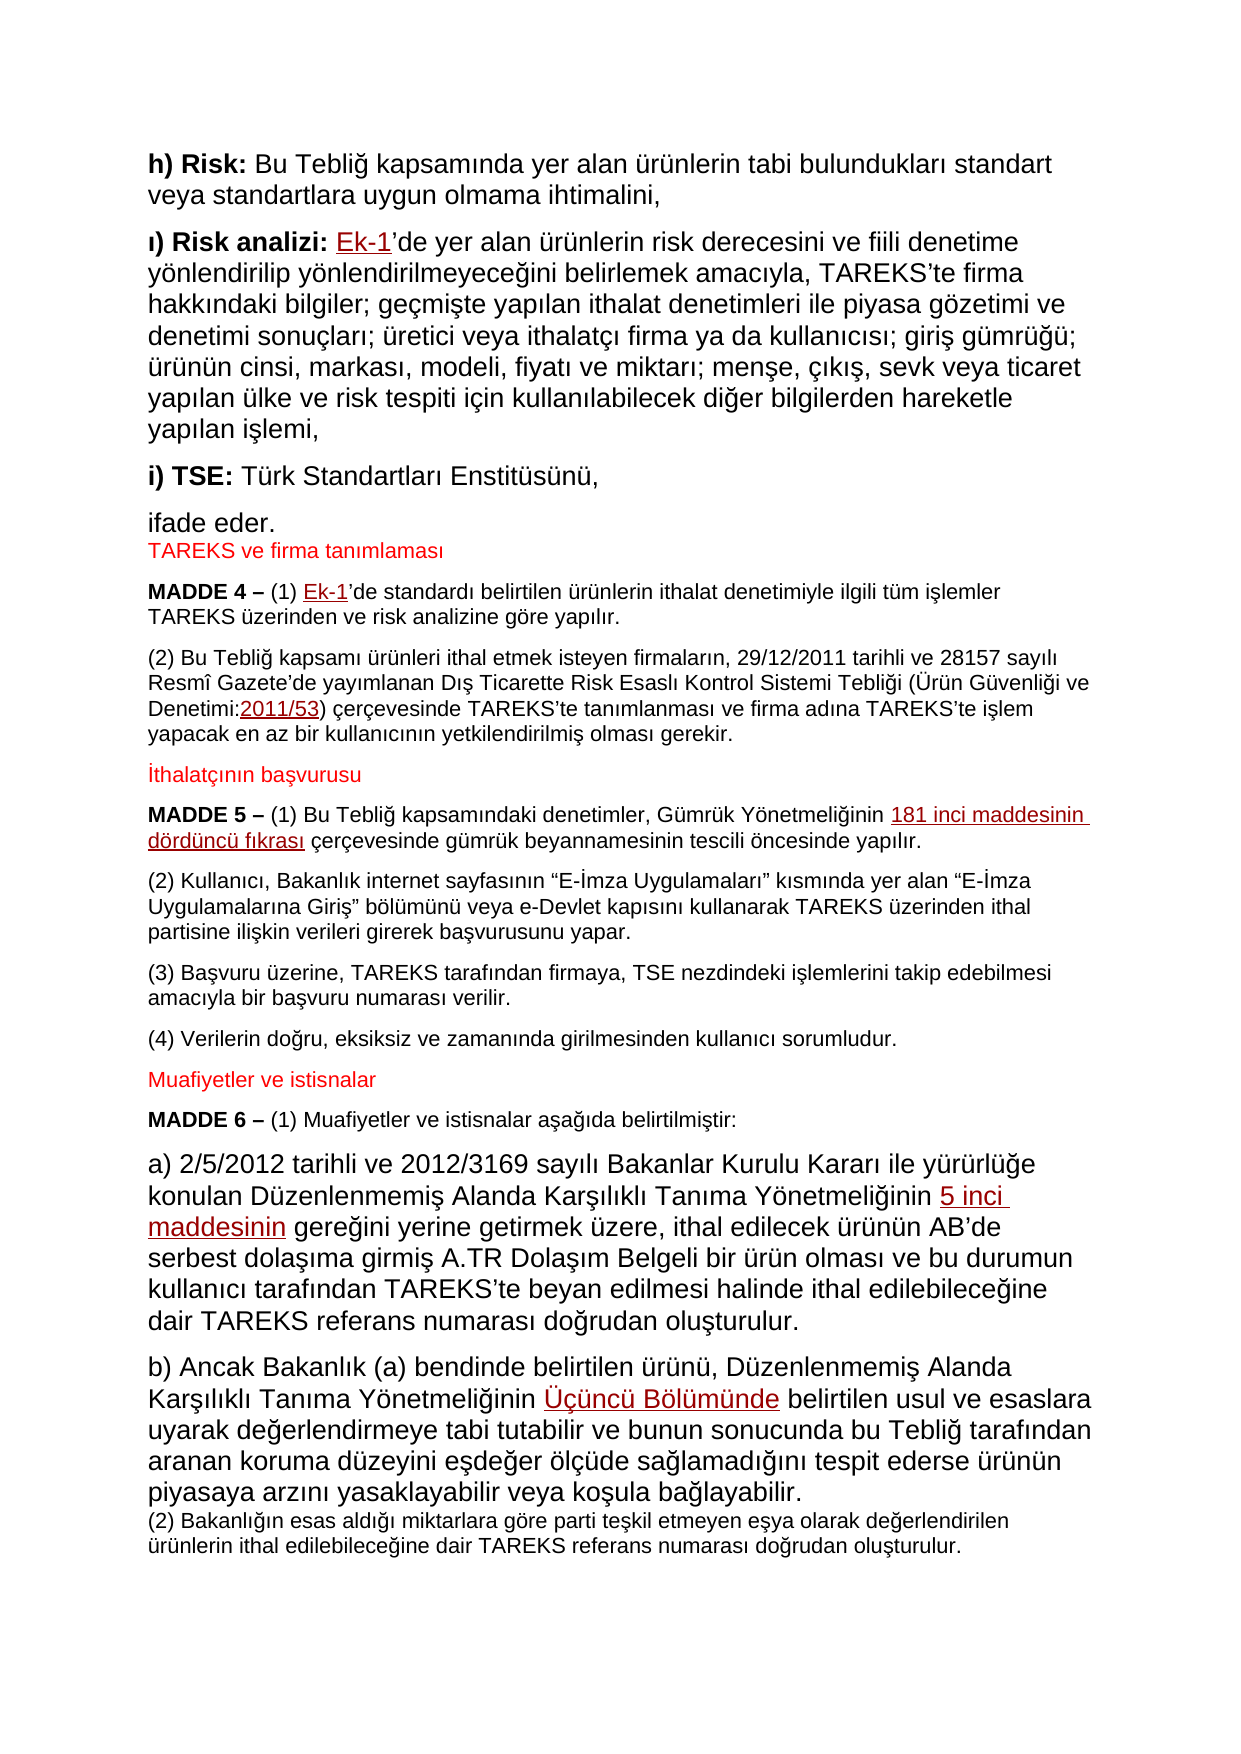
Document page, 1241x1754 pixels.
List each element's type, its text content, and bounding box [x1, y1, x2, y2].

text MADDE 4 – (1) Ek-1’de standardı belirtilen ürünlerin ithalat denetimiyle ilgili tüm işlemler TAREKS üzerinden ve risk analizine göre yapılır. [148, 579, 1093, 629]
text TAREKS ve firma tanımlaması [148, 538, 1093, 563]
text (3) Başvuru üzerine, TAREKS tarafından firmaya, TSE nezdindeki işlemlerini takip edebilmesi amacıyla bir başvuru numarası verilir. [148, 960, 1093, 1010]
text (2) Bu Tebliğ kapsamı ürünleri ithal etmek isteyen firmaların, 29/12/2011 tarihli ve 28157 sayılı Resmî Gazete’de yayımlanan Dış Ticarette Risk Esaslı Kontrol Sistemi Tebliği (Ürün Güvenliği ve Denetimi:2011/53) çerçevesinde TAREKS’te tanımlanması ve firma adına TAREKS’te işlem yapacak en az bir kullanıcının yetkilendirilmiş olması gerekir. [148, 645, 1093, 746]
text ifade eder. [148, 507, 1093, 538]
text Muafiyetler ve istisnalar [148, 1067, 1093, 1092]
text b) Ancak Bakanlık (a) bendinde belirtilen ürünü, Düzenlenmemiş Alanda Karşılıklı Tanıma Yönetmeliğinin Üçüncü Bölümünde belirtilen usul ve esaslara uyarak değerlendirmeye tabi tutabilir ve bunun sonucunda bu Tebliğ tarafından aranan koruma düzeyini eşdeğer ölçüde sağlamadığını tespit ederse ürünün piyasaya arzını yasaklayabilir veya koşula bağlayabilir. [148, 1351, 1093, 1508]
text MADDE 5 – (1) Bu Tebliğ kapsamındaki denetimler, Gümrük Yönetmeliğinin 181 inci maddesinin dördüncü fıkrası çerçevesinde gümrük beyannamesinin tescili öncesinde yapılır. [148, 802, 1093, 853]
text ı) Risk analizi: Ek-1’de yer alan ürünlerin risk derecesini ve fiili denetime yönlendirilip yönlendirilmeyeceğini belirlemek amacıyla, TAREKS’te firma hakkındaki bilgiler; geçmişte yapılan ithalat denetimleri ile piyasa gözetimi ve denetimi sonuçları; üretici veya ithalatçı firma ya da kullanıcısı; giriş gümrüğü; ürünün cinsi, markası, modeli, fiyatı ve miktarı; menşe, çıkış, sevk veya ticaret yapılan ülke ve risk tespiti için kullanılabilecek diğer bilgilerden hareketle yapılan işlemi, [148, 226, 1093, 444]
text (2) Kullanıcı, Bakanlık internet sayfasının “E-İmza Uygulamaları” kısmında yer alan “E-İmza Uygulamalarına Giriş” bölümünü veya e-Devlet kapısını kullanarak TAREKS üzerinden ithal partisine ilişkin verileri girerek başvurusunu yapar. [148, 868, 1093, 944]
text i) TSE: Türk Standartları Enstitüsünü, [148, 460, 1093, 491]
text (2) Bakanlığın esas aldığı miktarlara göre parti teşkil etmeyen eşya olarak değerlendirilen ürünlerin ithal edilebileceğine dair TAREKS referans numarası doğrudan oluşturulur. [148, 1508, 1093, 1558]
text a) 2/5/2012 tarihli ve 2012/3169 sayılı Bakanlar Kurulu Kararı ile yürürlüğe konulan Düzenlenmemiş Alanda Karşılıklı Tanıma Yönetmeliğinin 5 inci maddesinin gereğini yerine getirmek üzere, ithal edilecek ürünün AB’de serbest dolaşıma girmiş A.TR Dolaşım Belgeli bir ürün olması ve bu durumun kullanıcı tarafından TAREKS’te beyan edilmesi halinde ithal edilebileceğine dair TAREKS referans numarası doğrudan oluşturulur. [148, 1148, 1093, 1336]
text İthalatçının başvurusu [148, 762, 1093, 787]
text (4) Verilerin doğru, eksiksiz ve zamanında girilmesinden kullanıcı sorumludur. [148, 1026, 1093, 1051]
text h) Risk: Bu Tebliğ kapsamında yer alan ürünlerin tabi bulundukları standart veya standartlara uygun olmama ihtimalini, [148, 148, 1093, 210]
text MADDE 6 – (1) Muafiyetler ve istisnalar aşağıda belirtilmiştir: [148, 1107, 1093, 1133]
